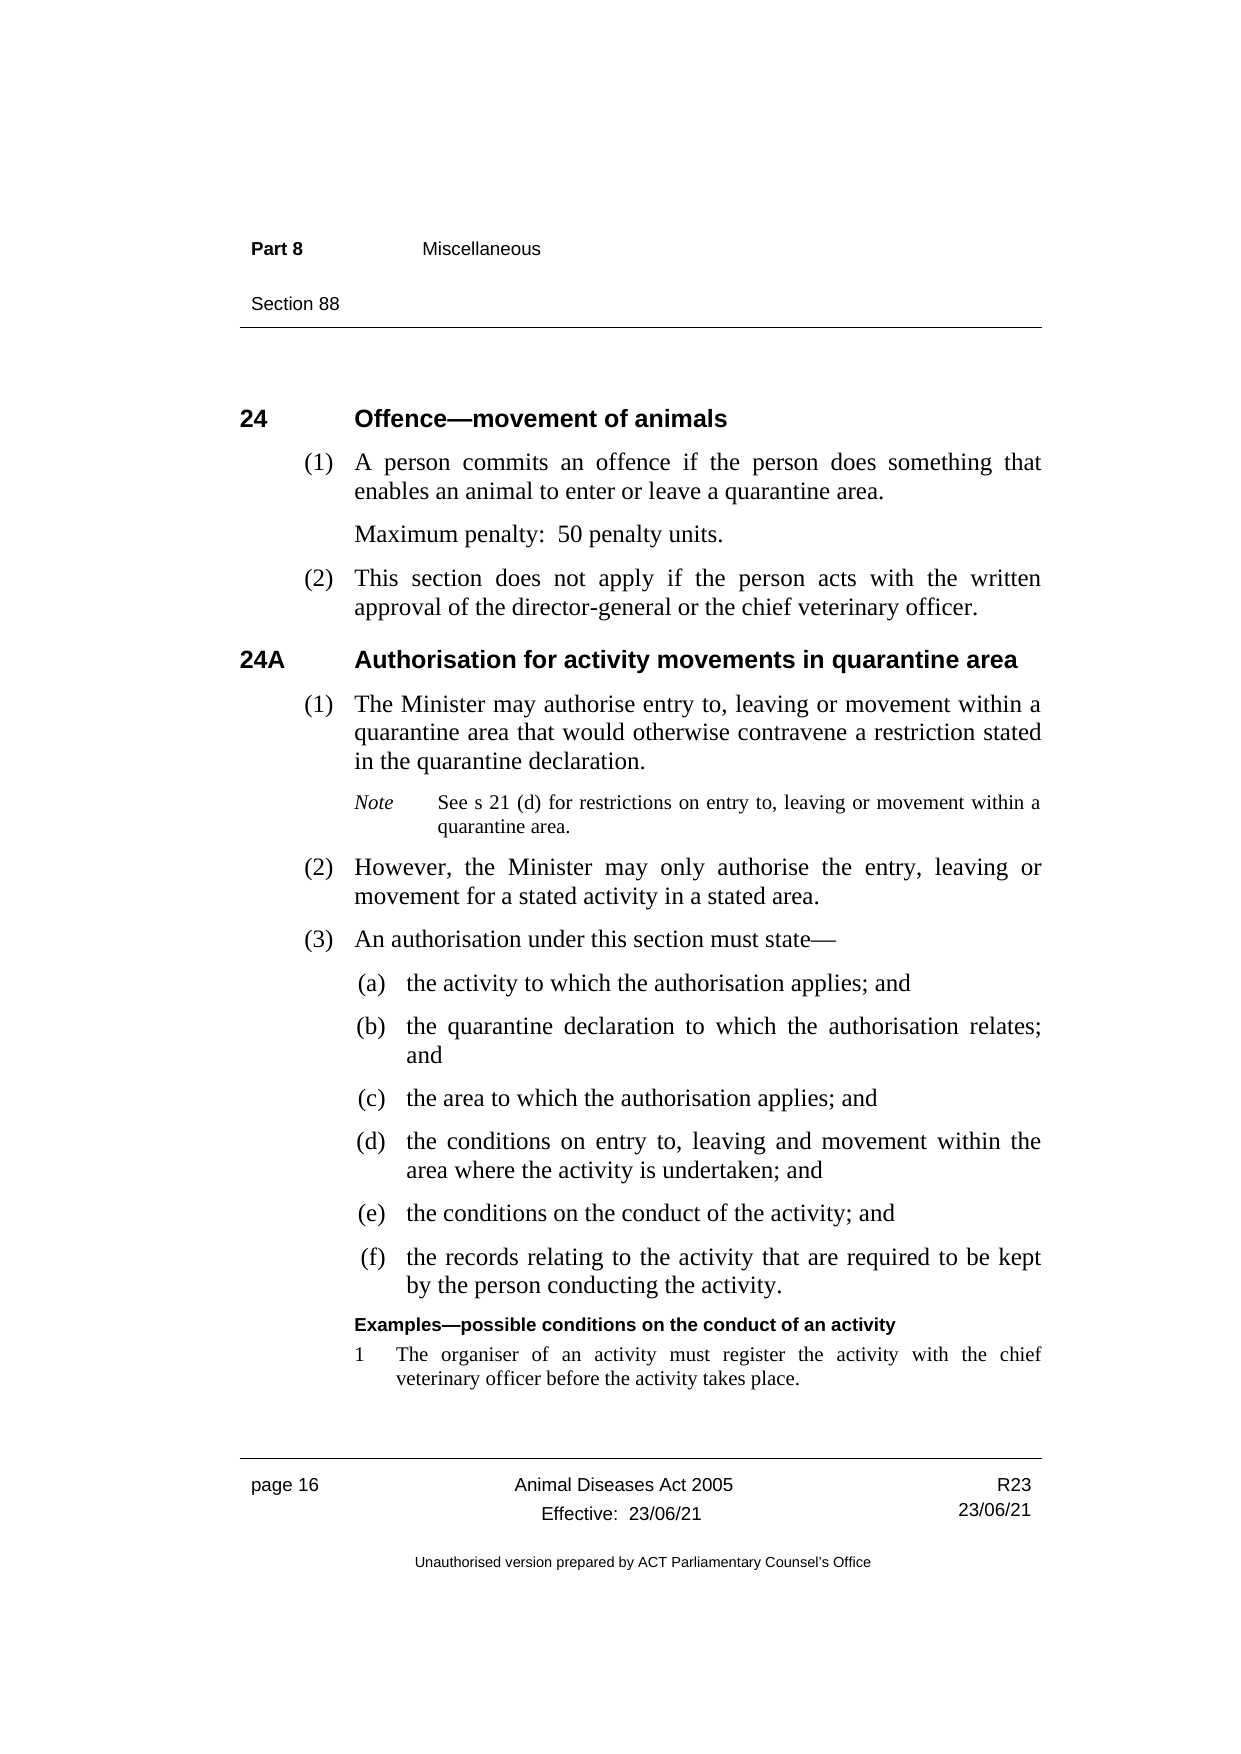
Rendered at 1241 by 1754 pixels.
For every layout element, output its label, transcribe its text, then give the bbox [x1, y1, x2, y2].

text (b) the quarantine declaration to which the authorisation relates; and [239, 1011, 1042, 1068]
text (1) The Minister may authorise entry to, leaving or movement within a quarantine area that would otherwise contravene a restriction stated in the quarantine declaration. [239, 689, 1042, 775]
text Examples—possible conditions on the conduct of an activity [354, 1314, 1042, 1336]
text (c) the area to which the authorisation applies; and [239, 1083, 1042, 1112]
text (f) the records relating to the activity that are required to be kept by the person conducting the activity. [239, 1242, 1042, 1299]
text (d) the conditions on entry to, leaving and movement within the area where the activity is undertaken; and [239, 1126, 1042, 1184]
text (2) However, the Minister may only authorise the entry, leaving or movement for a stated activity in a stated area. [239, 852, 1042, 910]
text (1) A person commits an offence if the person does something that enables an animal to enter or leave a quarantine area. [239, 447, 1042, 505]
text (2) This section does not apply if the person acts with the written approval of the director-general or the chief veterinary officer. [239, 563, 1042, 620]
text Note See s 21 (d) for restrictions on entry to, leaving or movement within a quarantine area. [354, 789, 1042, 838]
text 24A Authorisation for activity movements in quarantine area [239, 645, 1042, 674]
text (3) An authorisation under this section must state— [239, 924, 1042, 953]
text (e) the conditions on the conduct of the activity; and [239, 1198, 1042, 1227]
text Maximum penalty: 50 penalty units. [354, 519, 1042, 548]
text (a) the activity to which the authorisation applies; and [239, 968, 1042, 996]
text 1 The organiser of an activity must register the activity with the chief veterinary officer before the activity takes place. [354, 1342, 1042, 1390]
text 24 Offence—movement of animals [239, 404, 1042, 433]
